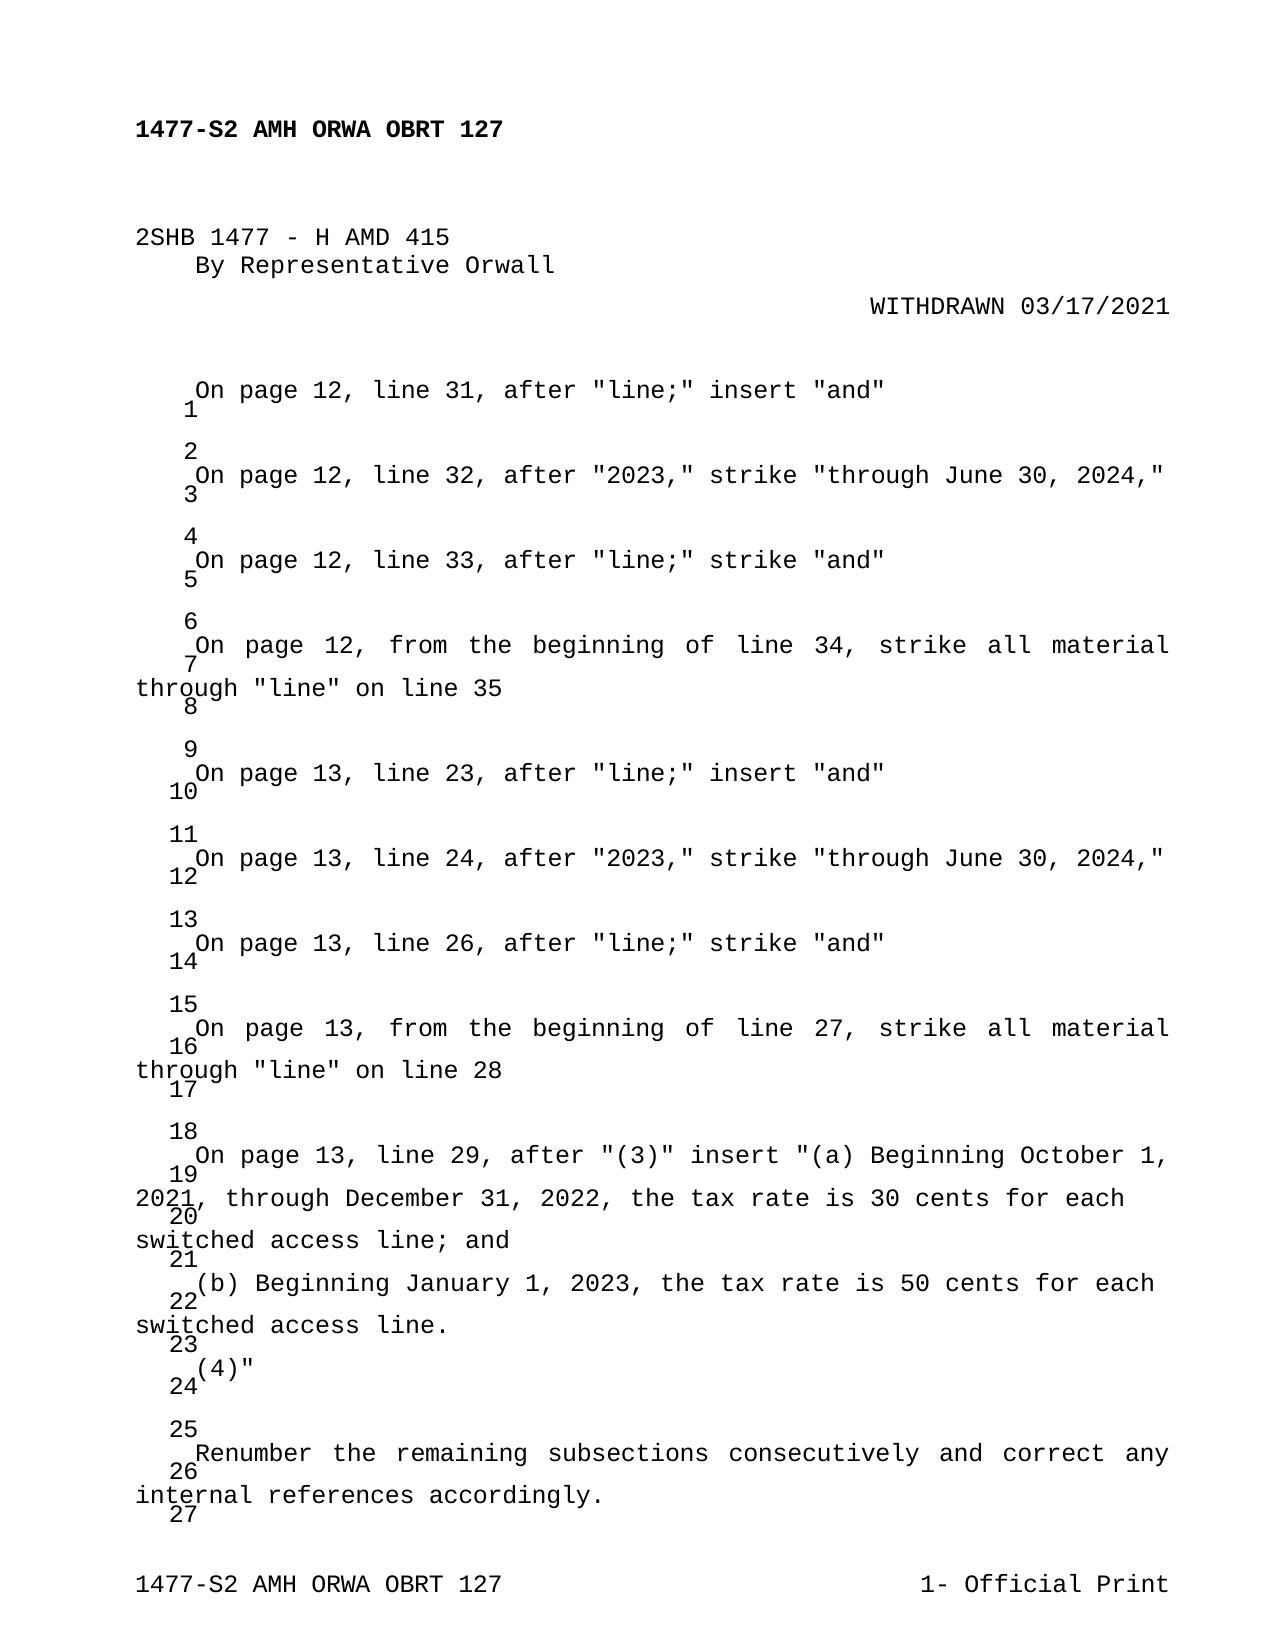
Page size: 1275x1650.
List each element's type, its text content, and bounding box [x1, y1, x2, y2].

text - [135, 224, 1170, 252]
text Renumber the remaining subsections consecutively and correct any internal references accordingly. [135, 1427, 1170, 1512]
text On page 12, from the beginning of line 34, strike all material through "line" on line 35 [135, 620, 1170, 705]
text On page 12, line 32, after "2023," strike "through June 30, 2024," [135, 450, 1170, 492]
text On page 12, line 31, after "line;" insert "and" [135, 365, 1170, 407]
text On page 13, line 24, after "2023," strike "through June 30, 2024," [135, 832, 1170, 875]
text On page 13, line 23, after "line;" insert "and" [135, 747, 1170, 790]
text (4)" [135, 1342, 1170, 1385]
text On page 13, line 29, after "(3)" insert "(a) Beginning October 1, 2021, through December 31, 2022, the tax rate is 30 cents for each switched access line; and [135, 1130, 1170, 1257]
text On page 13, line 26, after "line;" strike "and" [135, 917, 1170, 960]
text (b) Beginning January 1, 2023, the tax rate is 50 cents for each switched access line. [135, 1257, 1170, 1342]
text On page 13, from the beginning of line 27, strike all material through "line" on line 28 [135, 1002, 1170, 1087]
text On page 12, line 33, after "line;" strike "and" [135, 535, 1170, 577]
